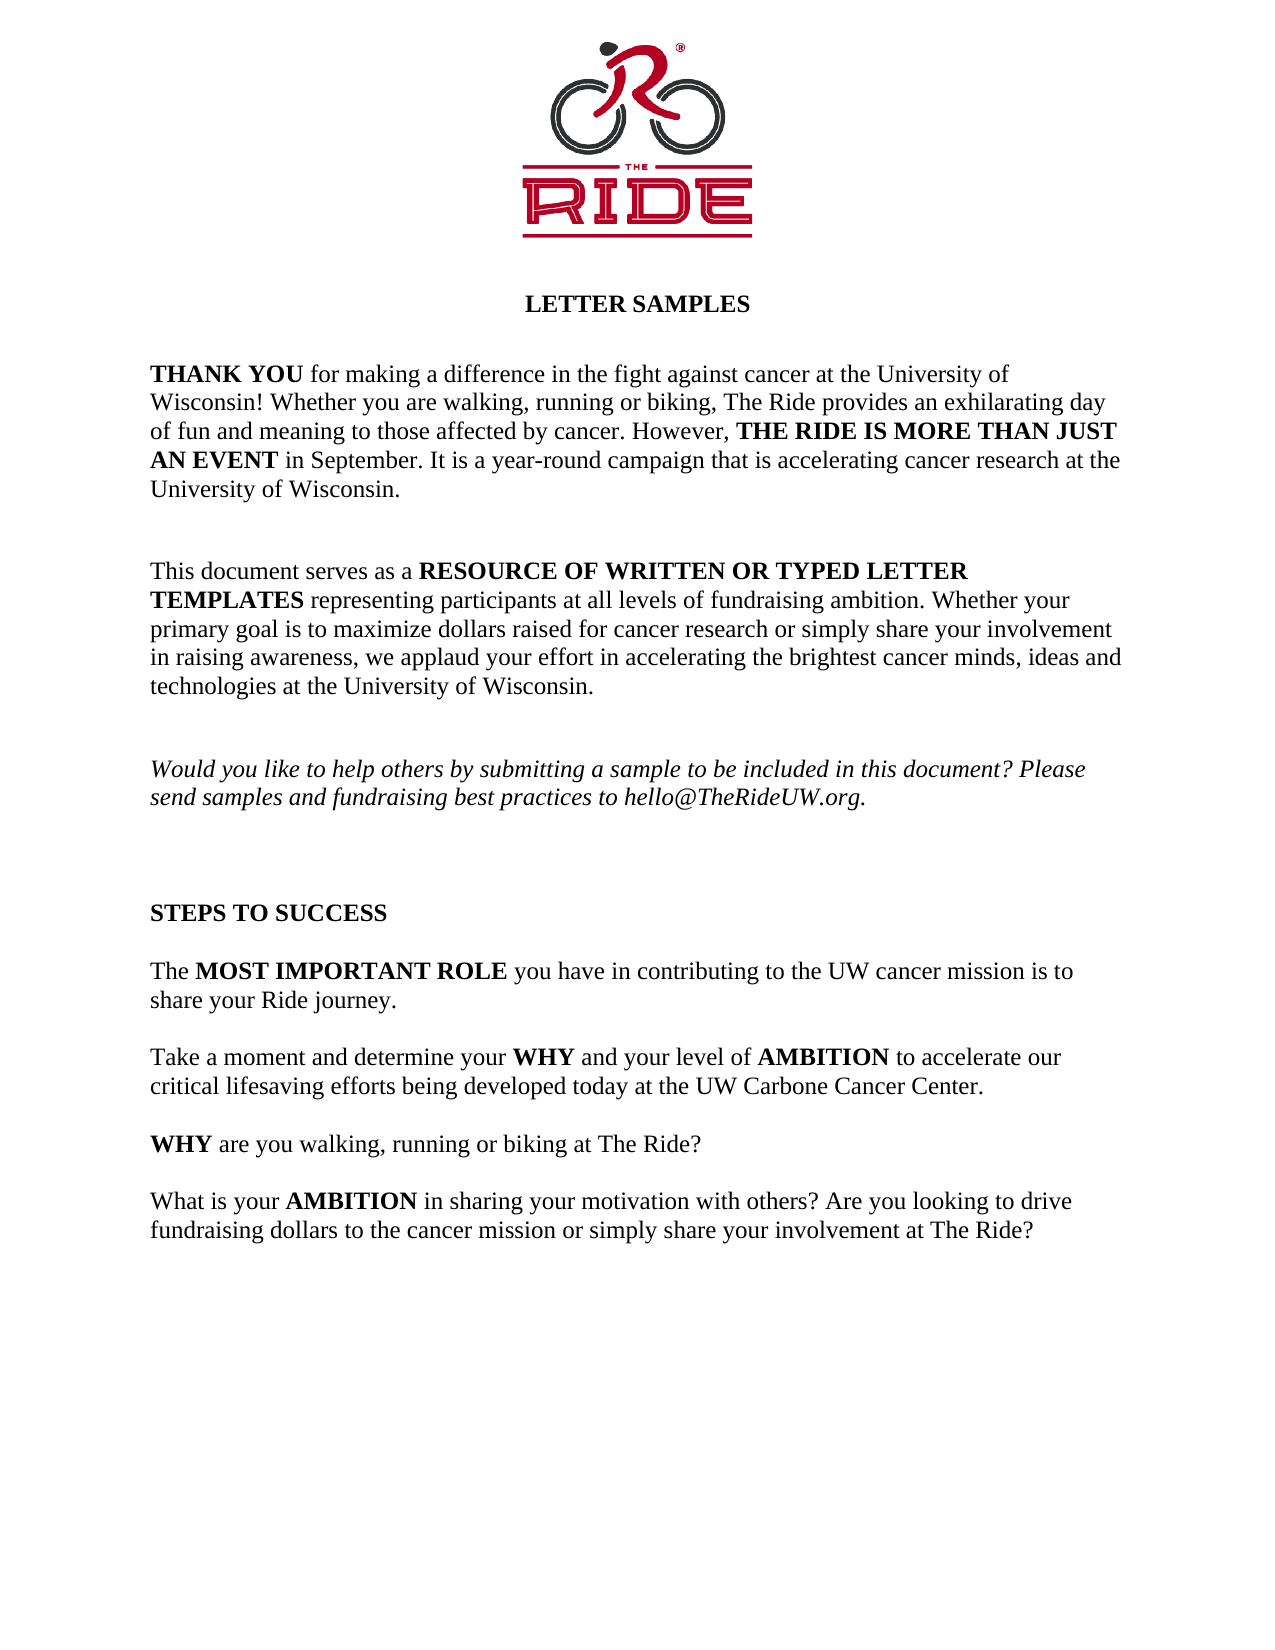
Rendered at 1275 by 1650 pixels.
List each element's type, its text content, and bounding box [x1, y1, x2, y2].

text The MOST IMPORTANT ROLE you have in contributing to the UW cancer mission is to share your Ride journey. Take a moment and determine your WHY and your level of AMBITION to accelerate our critical lifesaving efforts being developed today at the UW Carbone Cancer Center. WHY are you walking, running or biking at The Ride? What is your AMBITION in sharing your motivation with others? Are you looking to drive fundraising dollars to the cancer mission or simply share your involvement at The Ride? [150, 956, 1125, 1244]
text LETTER SAMPLES [150, 289, 1125, 317]
text Would you like to help others by submitting a sample to be included in this document? Please send samples and fundraising best practices to hello@TheRideUW.org. [150, 754, 1125, 811]
text STEPS TO SUCCESS [150, 898, 1125, 927]
text THANK YOU for making a difference in the fight against cancer at the University of Wisconsin! Whether you are walking, running or biking, The Ride provides an exhilarating day of fun and meaning to those affected by cancer. However, THE RIDE IS MORE THAN JUST AN EVENT in September. It is a year-round campaign that is accelerating cancer research at the University of Wisconsin. [150, 359, 1125, 502]
text This document serves as a RESOURCE OF WRITTEN OR TYPED LETTER TEMPLATES representing participants at all levels of fundraising ambition. Whether your primary goal is to maximize dollars raised for cancer research or simply share your involvement in raising awareness, we applaud your effort in accelerating the brightest cancer minds, ideas and technologies at the University of Wisconsin. [150, 556, 1125, 700]
picture [522, 42, 753, 238]
